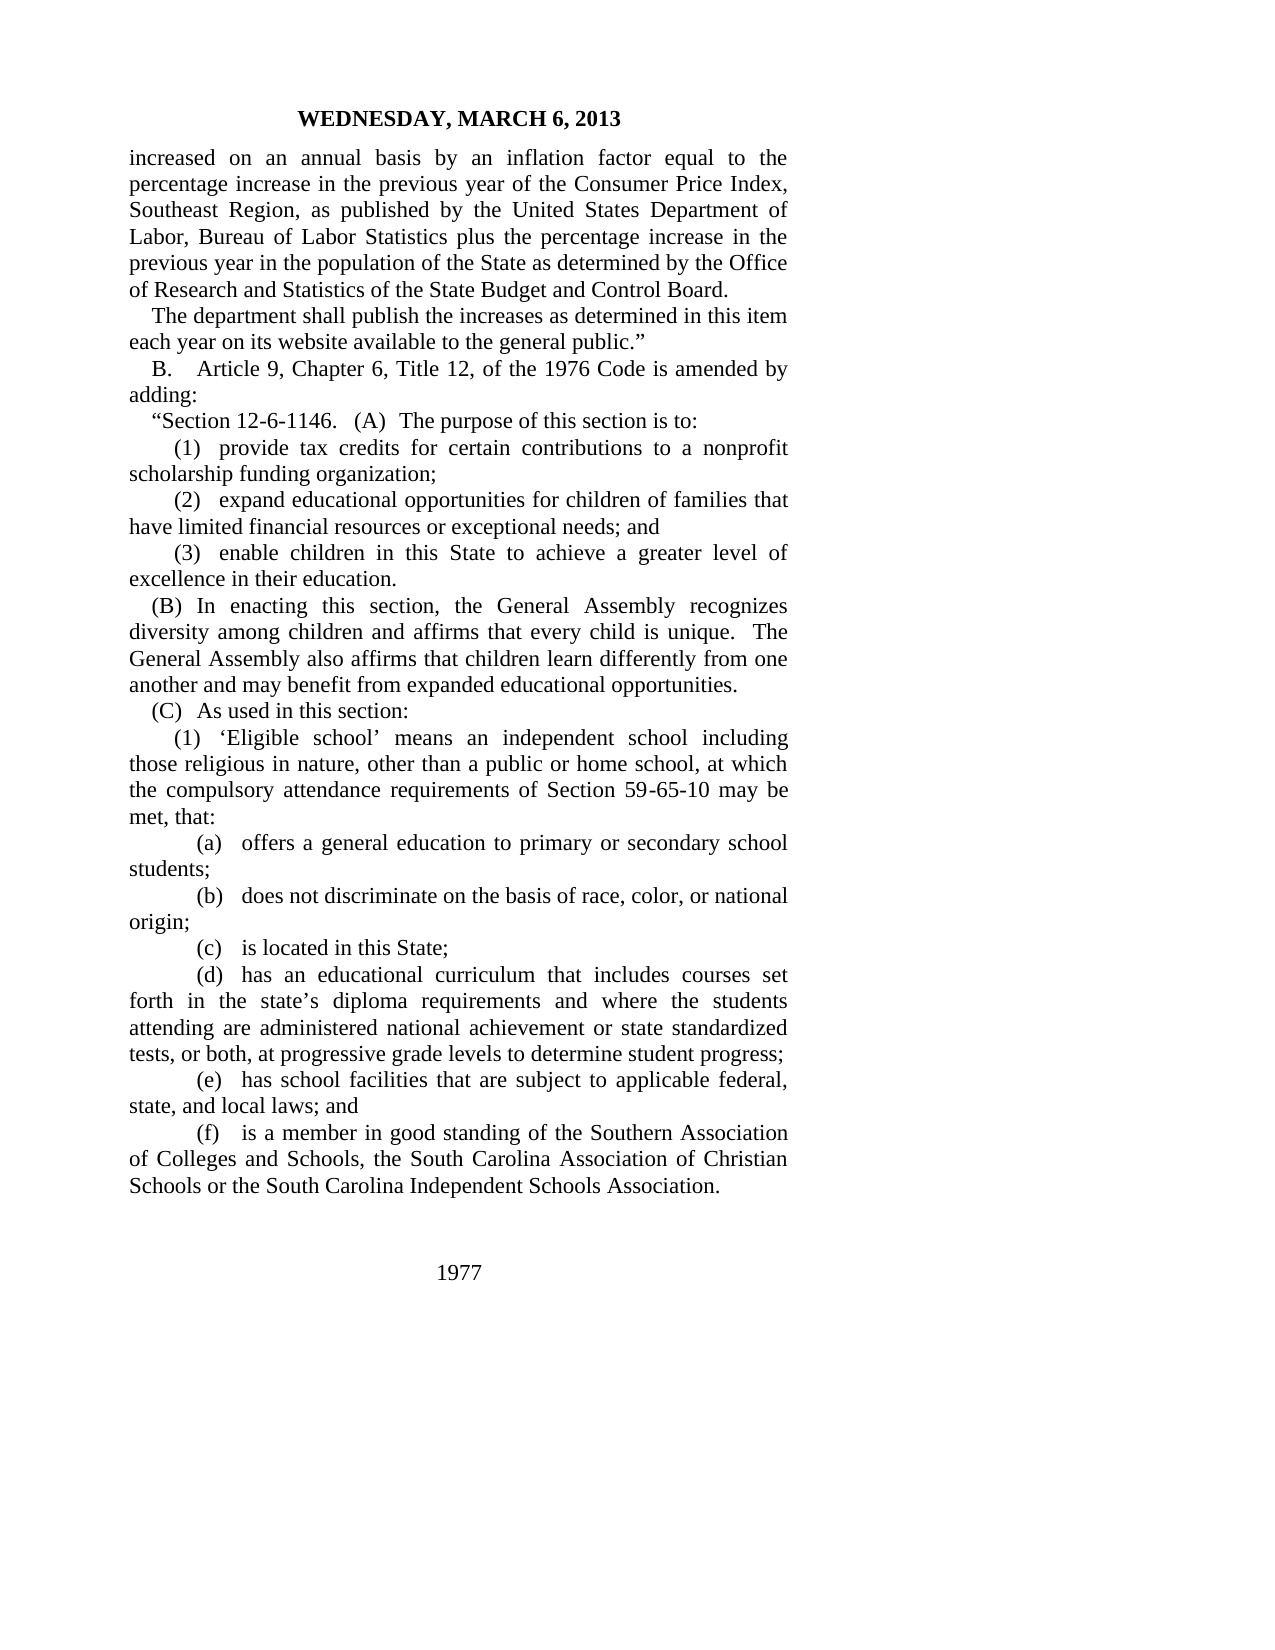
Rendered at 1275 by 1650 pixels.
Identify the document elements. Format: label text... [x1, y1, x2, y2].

text (1) ‘Eligible school’ means an independent school including those religious in nature, other than a public or home school, at which the compulsory attendance requirements of Section 59-65-10 may be met, that: [129, 724, 789, 829]
text (b) does not discriminate on the basis of race, color, or national origin; [129, 882, 789, 934]
text (1) provide tax credits for certain contributions to a nonprofit scholarship funding organization; [129, 434, 789, 486]
text (d) has an educational curriculum that includes courses set forth in the state’s diploma requirements and where the students attending are administered national achievement or state standardized tests, or both, at progressive grade levels to determine student progress; [129, 961, 789, 1066]
text (C) As used in this section: [129, 697, 789, 724]
text (c) is located in this State; [129, 934, 789, 961]
text (a) offers a general education to primary or secondary school students; [129, 829, 789, 882]
text B. Article 9, Chapter 6, Title 12, of the 1976 Code is amended by adding: [129, 355, 789, 407]
text (3) enable children in this State to achieve a greater level of excellence in their education. [129, 539, 789, 592]
text (e) has school facilities that are subject to applicable federal, state, and local laws; and [129, 1066, 789, 1119]
text (f) is a member in good standing of the Southern Association of Colleges and Schools, the South Carolina Association of Christian Schools or the South Carolina Independent Schools Association. [129, 1119, 789, 1198]
text (2) expand educational opportunities for children of families that have limited financial resources or exceptional needs; and [129, 486, 789, 539]
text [129, 144, 789, 302]
text “Section 12-6-1146. (A) The purpose of this section is to: [129, 407, 789, 434]
text The department shall publish the increases as determined in this item each year on its website available to the general public.” [129, 302, 789, 355]
text (B) In enacting this section, the General Assembly recognizes diversity among children and affirms that every child is unique. The General Assembly also affirms that children learn differently from one another and may benefit from expanded educational opportunities. [129, 592, 789, 697]
